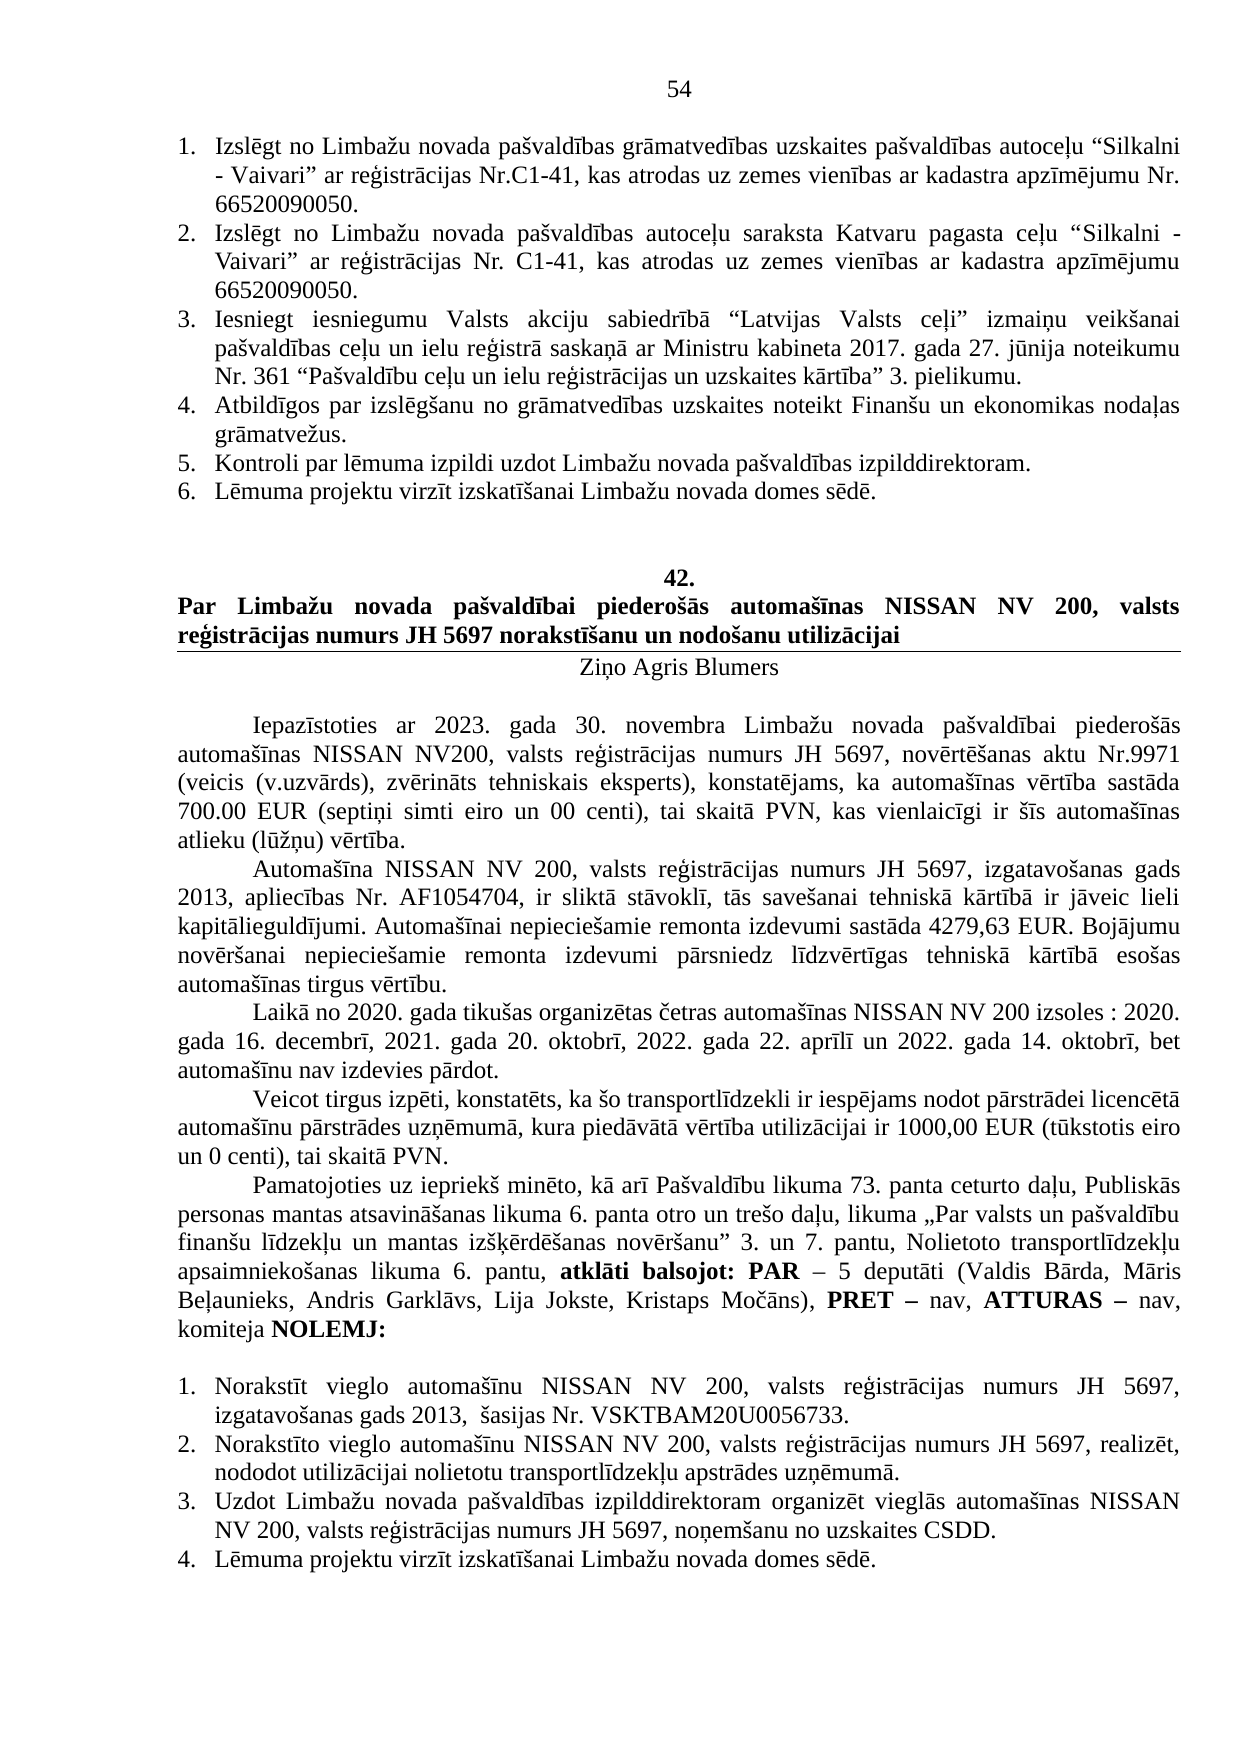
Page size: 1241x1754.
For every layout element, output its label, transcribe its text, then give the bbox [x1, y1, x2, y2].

list Norakstīt vieglo automašīnu NISSAN NV 200, valsts reģistrācijas numurs JH 5697, izgatavošanas gads 2013, šasijas Nr. VSKTBAM20U0056733. [177, 1371, 1181, 1429]
text Ziņo Agris Blumers [177, 652, 1181, 681]
list Norakstīto vieglo automašīnu NISSAN NV 200, valsts reģistrācijas numurs JH 5697, realizēt, nododot utilizācijai nolietotu transportlīdzekļu apstrādes uzņēmumā. [177, 1429, 1181, 1486]
list Izslēgt no Limbažu novada pašvaldības grāmatvedības uzskaites pašvaldības autoceļu “Silkalni - Vaivari” ar reģistrācijas Nr.C1-41, kas atrodas uz zemes vienības ar kadastra apzīmējumu Nr. 66520090050. [177, 131, 1181, 218]
list Atbildīgos par izslēgšanu no grāmatvedības uzskaites noteikt Finanšu un ekonomikas nodaļas grāmatvežus. [177, 390, 1181, 448]
list Iesniegt iesniegumu Valsts akciju sabiedrībā “Latvijas Valsts ceļi” izmaiņu veikšanai pašvaldības ceļu un ielu reģistrā saskaņā ar Ministru kabineta 2017. gada 27. jūnija noteikumu Nr. 361 “Pašvaldību ceļu un ielu reģistrācijas un uzskaites kārtība” 3. pielikumu. [177, 304, 1181, 390]
list Lēmuma projektu virzīt izskatīšanai Limbažu novada domes sēdē. [177, 1544, 1181, 1572]
list Uzdot Limbažu novada pašvaldības izpilddirektoram organizēt vieglās automašīnas NISSAN NV 200, valsts reģistrācijas numurs JH 5697, noņemšanu no uzskaites CSDD. [177, 1486, 1181, 1544]
text Veicot tirgus izpēti, konstatēts, ka šo transportlīdzekli ir iespējams nodot pārstrādei licencētā automašīnu pārstrādes uzņēmumā, kura piedāvātā vērtība utilizācijai ir 1000,00 EUR (tūkstotis eiro un 0 centi), tai skaitā PVN. [177, 1084, 1181, 1170]
list Kontroli par lēmuma izpildi uzdot Limbažu novada pašvaldības izpilddirektoram. [177, 448, 1181, 476]
text Iepazīstoties ar 2023. gada 30. novembra Limbažu novada pašvaldībai piederošās automašīnas NISSAN NV200, valsts reģistrācijas numurs JH 5697, novērtēšanas aktu Nr.9971 (veicis (v.uzvārds), zvērināts tehniskais eksperts), konstatējams, ka automašīnas vērtība sastāda 700.00 EUR (septiņi simti eiro un 00 centi), tai skaitā PVN, kas vienlaicīgi ir šīs automašīnas atlieku (lūžņu) vērtība. [177, 710, 1181, 854]
text Pamatojoties uz iepriekš minēto, kā arī Pašvaldību likuma 73. panta ceturto daļu, Publiskās personas mantas atsavināšanas likuma 6. panta otro un trešo daļu, likuma „Par valsts un pašvaldību finanšu līdzekļu un mantas izšķērdēšanas novēršanu” 3. un 7. pantu, Nolietoto transportlīdzekļu apsaimniekošanas likuma 6. pantu, atklāti balsojot: PAR – 5 deputāti (Valdis Bārda, Māris Beļaunieks, Andris Garklāvs, Lija Jokste, Kristaps Močāns), PRET – nav, ATTURAS – nav, komiteja NOLEMJ: [177, 1170, 1181, 1342]
text Automašīna NISSAN NV 200, valsts reģistrācijas numurs JH 5697, izgatavošanas gads 2013, apliecības Nr. AF1054704, ir sliktā stāvoklī, tās savešanai tehniskā kārtībā ir jāveic lieli kapitālieguldījumi. Automašīnai nepieciešamie remonta izdevumi sastāda 4279,63 EUR. Bojājumu novēršanai nepieciešamie remonta izdevumi pārsniedz līdzvērtīgas tehniskā kārtībā esošas automašīnas tirgus vērtību. [177, 854, 1181, 997]
text 42. [177, 563, 1181, 591]
text Par Limbažu novada pašvaldībai piederošās automašīnas NISSAN NV 200, valsts reģistrācijas numurs JH 5697 norakstīšanu un nodošanu utilizācijai [177, 591, 1181, 651]
text Laikā no 2020. gada tikušas organizētas četras automašīnas NISSAN NV 200 izsoles : 2020. gada 16. decembrī, 2021. gada 20. oktobrī, 2022. gada 22. aprīlī un 2022. gada 14. oktobrī, bet automašīnu nav izdevies pārdot. [177, 997, 1181, 1084]
list Lēmuma projektu virzīt izskatīšanai Limbažu novada domes sēdē. [177, 476, 1181, 505]
list Izslēgt no Limbažu novada pašvaldības autoceļu saraksta Katvaru pagasta ceļu “Silkalni - Vaivari” ar reģistrācijas Nr. C1-41, kas atrodas uz zemes vienības ar kadastra apzīmējumu 66520090050. [177, 218, 1181, 304]
